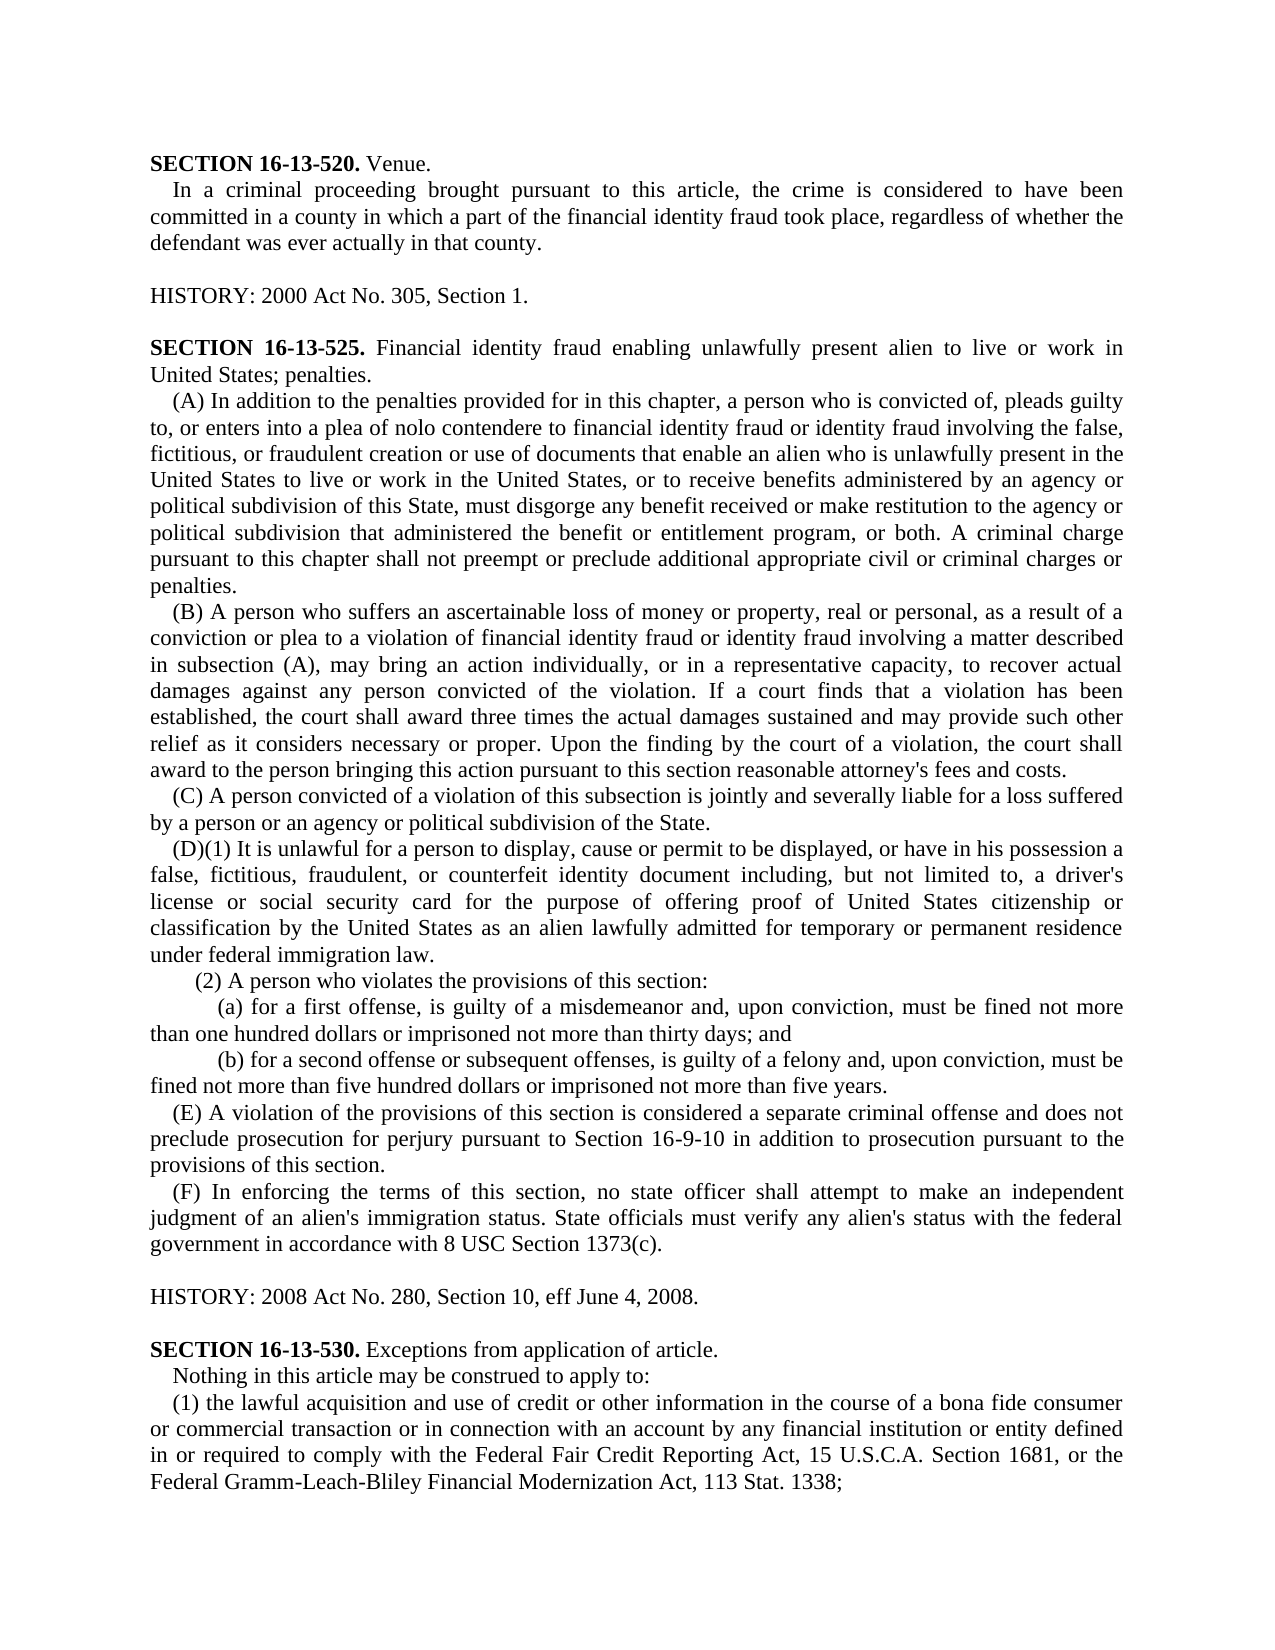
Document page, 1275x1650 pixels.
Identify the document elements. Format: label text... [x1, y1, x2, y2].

text (1) the lawful acquisition and use of credit or other information in the course of a bona fide consumer or commercial transaction or in connection with an account by any financial institution or entity defined in or required to comply with the Federal Fair Credit Reporting Act, 15 U.S.C.A. Section 1681, or the Federal Gramm-Leach-Bliley Financial Modernization Act, 113 Stat. 1338; [150, 1389, 1125, 1494]
text (D)(1) It is unlawful for a person to display, cause or permit to be displayed, or have in his possession a false, fictitious, fraudulent, or counterfeit identity document including, but not limited to, a driver's license or social security card for the purpose of offering proof of United States citizenship or classification by the United States as an alien lawfully admitted for temporary or permanent residence under federal immigration law. [150, 835, 1125, 967]
text SECTION 16-13-530. Exceptions from application of article. [150, 1336, 1125, 1362]
text HISTORY: 2000 Act No. 305, Section 1. [150, 282, 1125, 308]
text (E) A violation of the provisions of this section is considered a separate criminal offense and does not preclude prosecution for perjury pursuant to Section 16-9-10 in addition to prosecution pursuant to the provisions of this section. [150, 1099, 1125, 1178]
text Nothing in this article may be construed to apply to: [150, 1362, 1125, 1389]
text In a criminal proceeding brought pursuant to this article, the crime is considered to have been committed in a county in which a part of the financial identity fraud took place, regardless of whether the defendant was ever actually in that county. [150, 176, 1125, 255]
text HISTORY: 2008 Act No. 280, Section 10, eff June 4, 2008. [150, 1283, 1125, 1309]
text (a) for a first offense, is guilty of a misdemeanor and, upon conviction, must be fined not more than one hundred dollars or imprisoned not more than thirty days; and [150, 993, 1125, 1046]
text (B) A person who suffers an ascertainable loss of money or property, real or personal, as a result of a conviction or plea to a violation of financial identity fraud or identity fraud involving a matter described in subsection (A), may bring an action individually, or in a representative capacity, to recover actual damages against any person convicted of the violation. If a court finds that a violation has been established, the court shall award three times the actual damages sustained and may provide such other relief as it considers necessary or proper. Upon the finding by the court of a violation, the court shall award to the person bringing this action pursuant to this section reasonable attorney's fees and costs. [150, 598, 1125, 782]
text (b) for a second offense or subsequent offenses, is guilty of a felony and, upon conviction, must be fined not more than five hundred dollars or imprisoned not more than five years. [150, 1046, 1125, 1099]
text (C) A person convicted of a violation of this subsection is jointly and severally liable for a loss suffered by a person or an agency or political subdivision of the State. [150, 782, 1125, 835]
text (A) In addition to the penalties provided for in this chapter, a person who is convicted of, pleads guilty to, or enters into a plea of nolo contendere to financial identity fraud or identity fraud involving the false, fictitious, or fraudulent creation or use of documents that enable an alien who is unlawfully present in the United States to live or work in the United States, or to receive benefits administered by an agency or political subdivision of this State, must disgorge any benefit received or make restitution to the agency or political subdivision that administered the benefit or entitlement program, or both. A criminal charge pursuant to this chapter shall not preempt or preclude additional appropriate civil or criminal charges or penalties. [150, 387, 1125, 598]
text SECTION 16-13-525. Financial identity fraud enabling unlawfully present alien to live or work in United States; penalties. [150, 334, 1125, 387]
text (F) In enforcing the terms of this section, no state officer shall attempt to make an independent judgment of an alien's immigration status. State officials must verify any alien's status with the federal government in accordance with 8 USC Section 1373(c). [150, 1178, 1125, 1257]
text (2) A person who violates the provisions of this section: [150, 967, 1125, 993]
text SECTION 16-13-520. Venue. [150, 150, 1125, 176]
